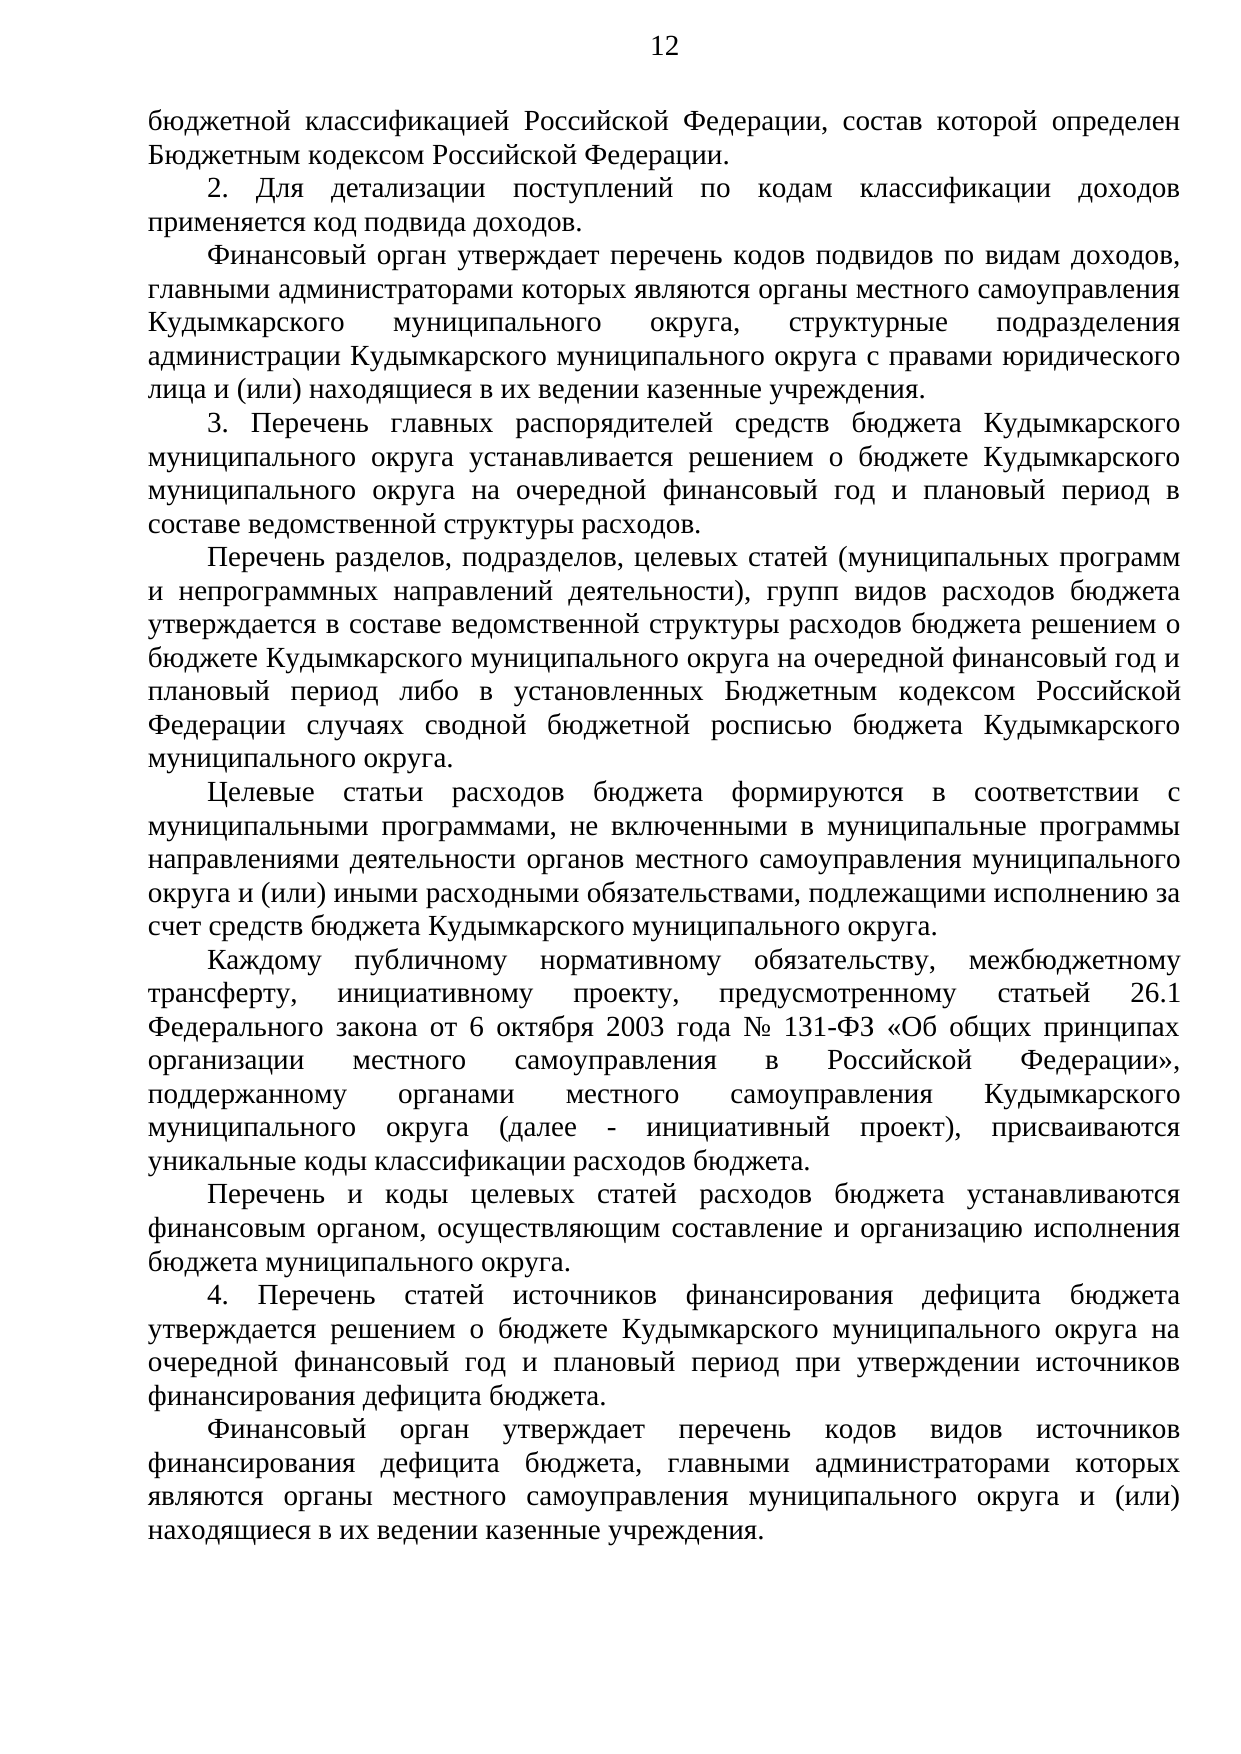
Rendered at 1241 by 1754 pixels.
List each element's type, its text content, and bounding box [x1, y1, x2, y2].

text Перечень разделов, подразделов, целевых статей (муниципальных программ и непрограммных направлений деятельности), групп видов расходов бюджета утверждается в составе ведомственной структуры расходов бюджета решением о бюджете Кудымкарского муниципального округа на очередной финансовый год и плановый период либо в установленных Бюджетным кодексом Российской Федерации случаях сводной бюджетной росписью бюджета Кудымкарского муниципального округа. [148, 539, 1181, 774]
text 4. Перечень статей источников финансирования дефицита бюджета утверждается решением о бюджете Кудымкарского муниципального округа на очередной финансовый год и плановый период при утверждении источников финансирования дефицита бюджета. [148, 1277, 1181, 1411]
text 2. Для детализации поступлений по кодам классификации доходов применяется код подвида доходов. [148, 170, 1181, 237]
text Финансовый орган утверждает перечень кодов видов источников финансирования дефицита бюджета, главными администраторами которых являются органы местного самоуправления муниципального округа и (или) находящиеся в их ведении казенные учреждения. [148, 1411, 1181, 1546]
text Каждому публичному нормативному обязательству, межбюджетному трансферту, инициативному проекту, предусмотренному статьей 26.1 Федерального закона от 6 октября 2003 года № 131-ФЗ «Об общих принципах организации местного самоуправления в Российской Федерации», поддержанному органами местного самоуправления Кудымкарского муниципального округа (далее - инициативный проект), присваиваются уникальные коды классификации расходов бюджета. [148, 942, 1181, 1177]
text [148, 103, 1181, 170]
text Целевые статьи расходов бюджета формируются в соответствии с муниципальными программами, не включенными в муниципальные программы направлениями деятельности органов местного самоуправления муниципального округа и (или) иными расходными обязательствами, подлежащими исполнению за счет средств бюджета Кудымкарского муниципального округа. [148, 774, 1181, 942]
text Финансовый орган утверждает перечень кодов подвидов по видам доходов, главными администраторами которых являются органы местного самоуправления Кудымкарского муниципального округа, структурные подразделения администрации Кудымкарского муниципального округа с правами юридического лица и (или) находящиеся в их ведении казенные учреждения. [148, 237, 1181, 405]
text 3. Перечень главных распорядителей средств бюджета Кудымкарского муниципального округа устанавливается решением о бюджете Кудымкарского муниципального округа на очередной финансовый год и плановый период в составе ведомственной структуры расходов. [148, 405, 1181, 539]
text Перечень и коды целевых статей расходов бюджета устанавливаются финансовым органом, осуществляющим составление и организацию исполнения бюджета муниципального округа. [148, 1177, 1181, 1277]
